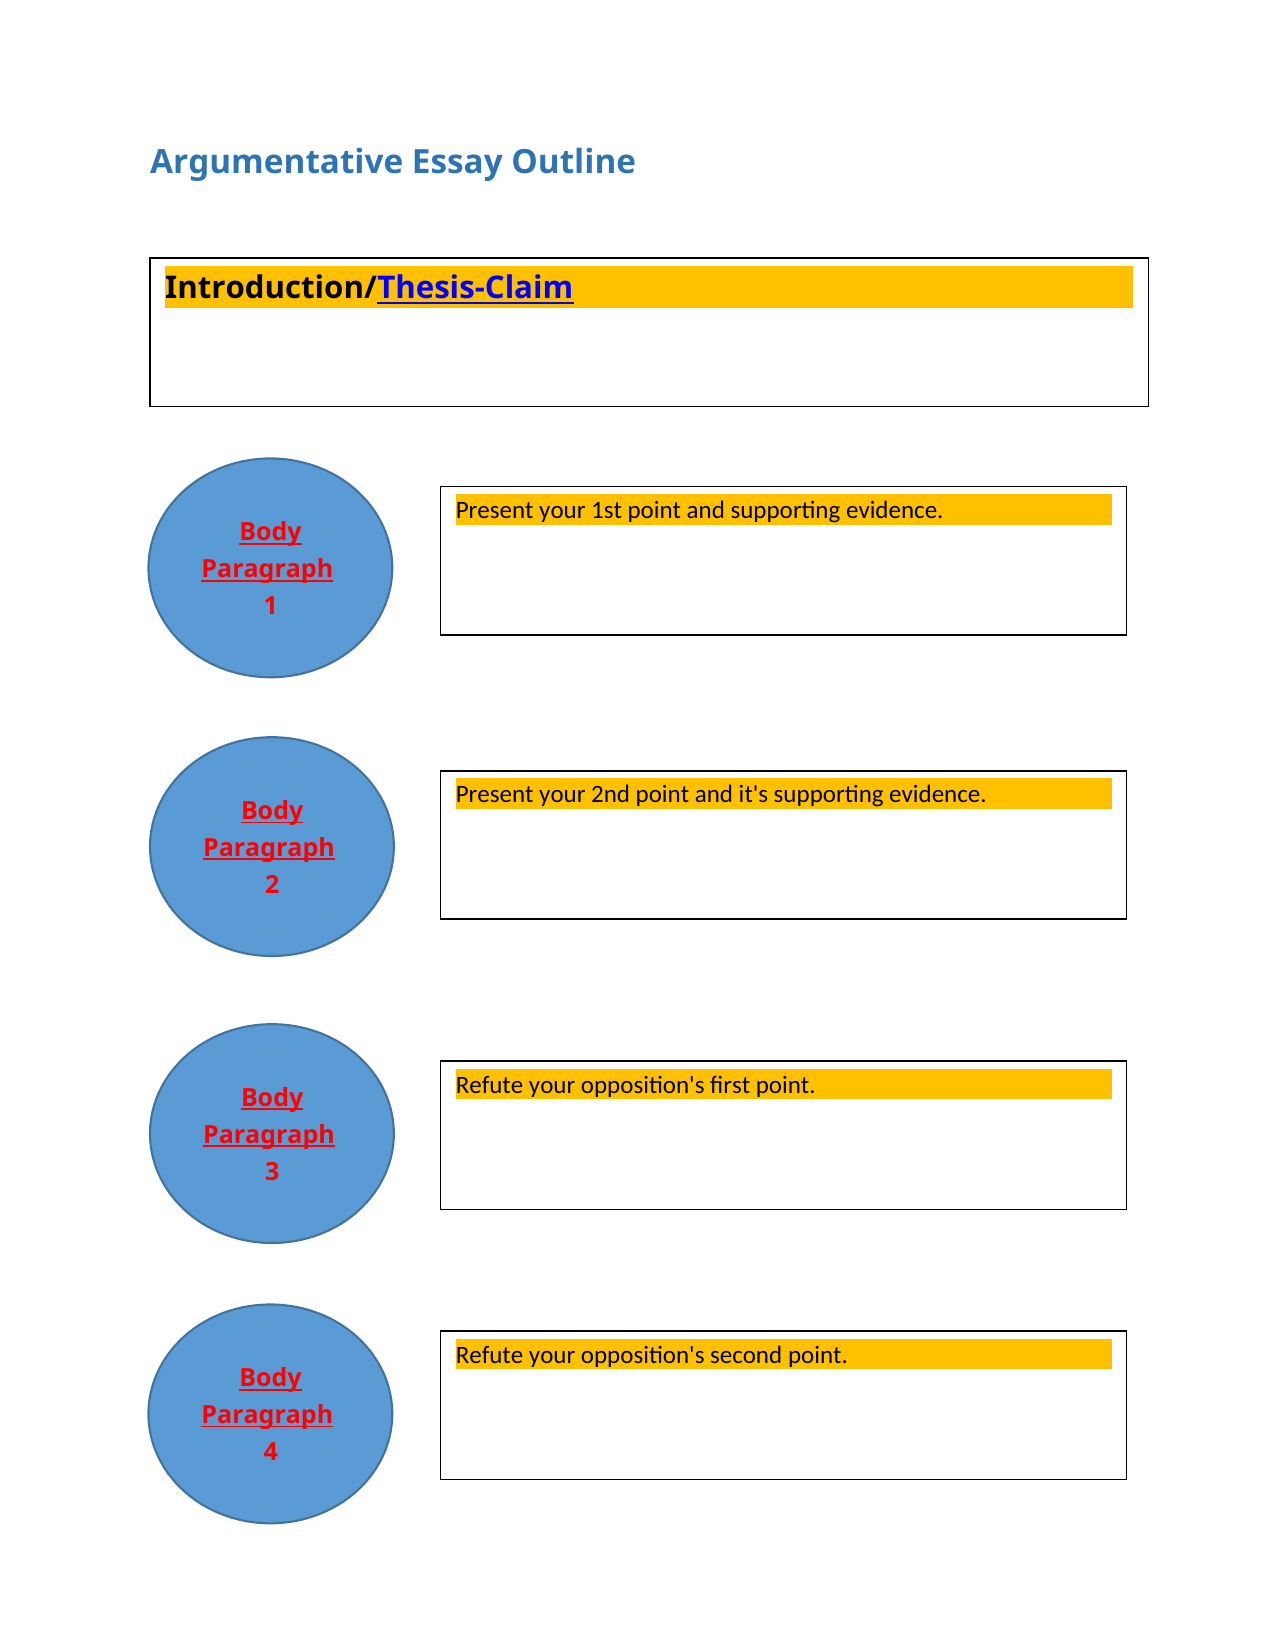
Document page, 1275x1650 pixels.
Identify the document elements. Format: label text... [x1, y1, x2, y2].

subtitle Argumentative Essay Outline [150, 137, 1125, 183]
